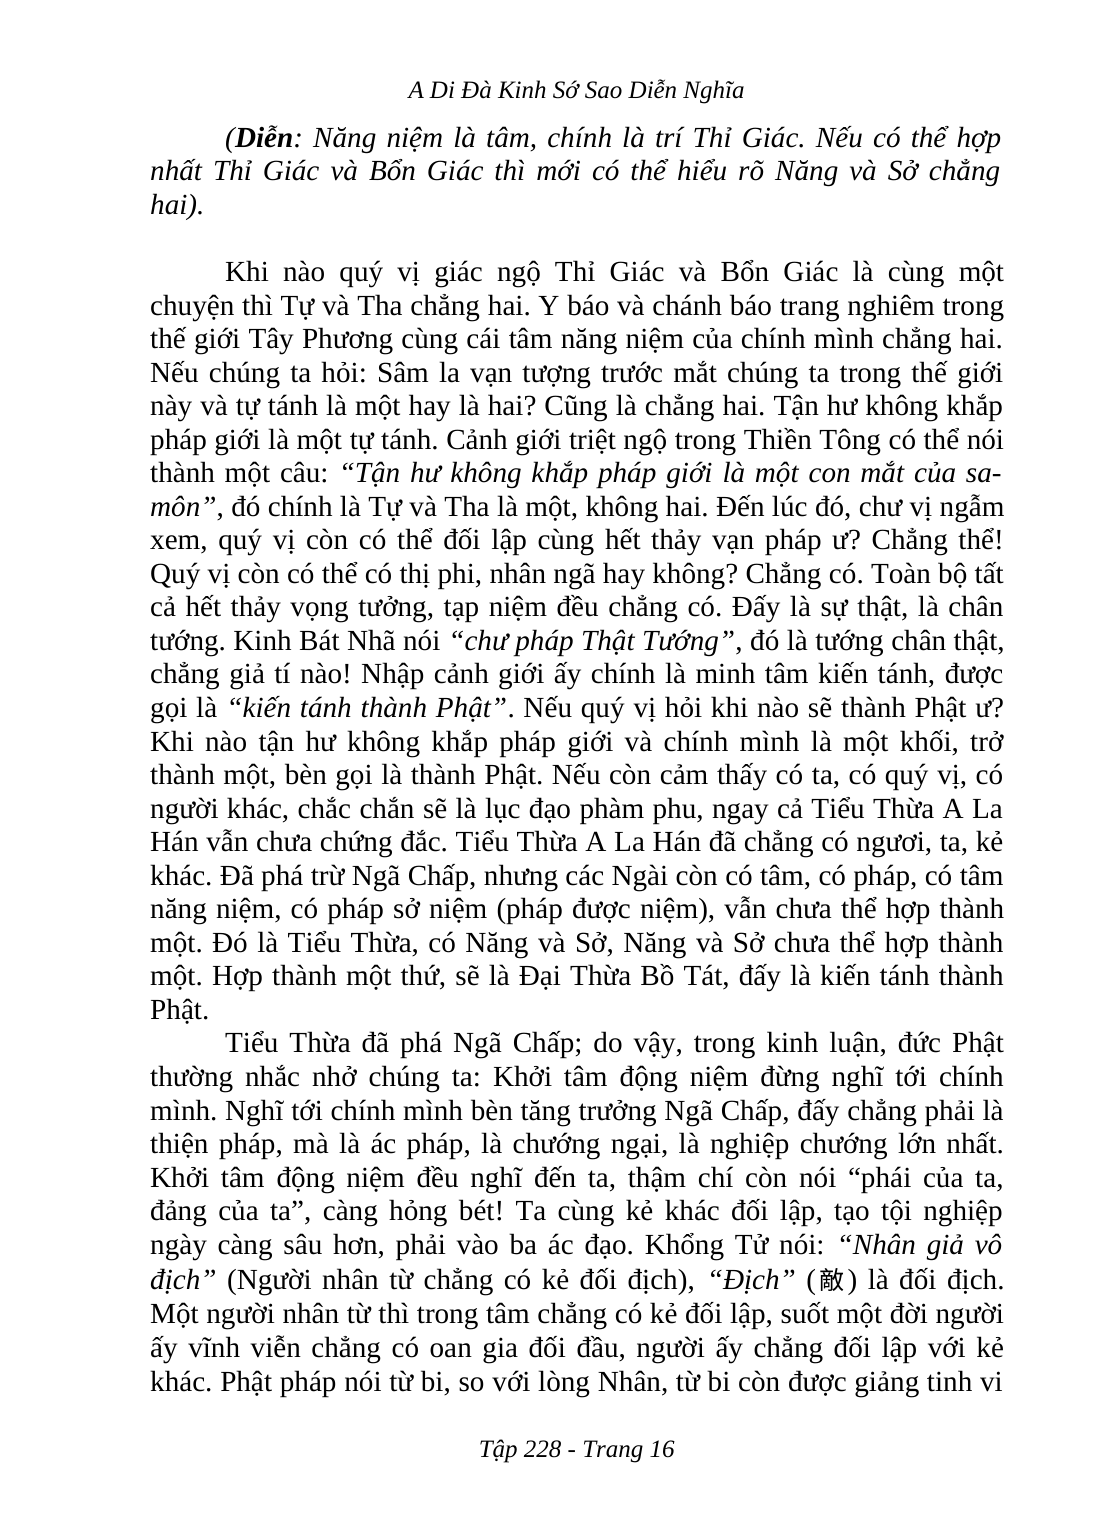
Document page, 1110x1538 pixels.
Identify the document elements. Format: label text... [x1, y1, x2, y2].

text Khi nào quý vị giác ngộ Thỉ Giác và Bổn Giác là cùng một chuyện thì Tự và Tha chẳng hai. Y báo và chánh báo trang nghiêm trong thế giới Tây Phương cùng cái tâm năng niệm của chính mình chẳng hai. Nếu chúng ta hỏi: Sâm la vạn tượng trước mắt chúng ta trong thế giới này và tự tánh là một hay là hai? Cũng là chẳng hai. Tận hư không khắp pháp giới là một tự tánh. Cảnh giới triệt ngộ trong Thiền Tông có thể nói thành một câu: “Tận hư không khắp pháp giới là một con mắt của sa-môn”, đó chính là Tự và Tha là một, không hai. Đến lúc đó, chư vị ngẫm xem, quý vị còn có thể đối lập cùng hết thảy vạn pháp ư? Chẳng thể! Quý vị còn có thể có thị phi, nhân ngã hay không? Chẳng có. Toàn bộ tất cả hết thảy vọng tưởng, tạp niệm đều chẳng có. Đấy là sự thật, là chân tướng. Kinh Bát Nhã nói “chư pháp Thật Tướng”, đó là tướng chân thật, chẳng giả tí nào! Nhập cảnh giới ấy chính là minh tâm kiến tánh, được gọi là “kiến tánh thành Phật”. Nếu quý vị hỏi khi nào sẽ thành Phật ư? Khi nào tận hư không khắp pháp giới và chính mình là một khối, trở thành một, bèn gọi là thành Phật. Nếu còn cảm thấy có ta, có quý vị, có người khác, chắc chắn sẽ là lục đạo phàm phu, ngay cả Tiểu Thừa A La Hán vẫn chưa chứng đắc. Tiểu Thừa A La Hán đã chẳng có ngươi, ta, kẻ khác. Đã phá trừ Ngã Chấp, nhưng các Ngài còn có tâm, có pháp, có tâm năng niệm, có pháp sở niệm (pháp được niệm), vẫn chưa thể hợp thành một. Đó là Tiểu Thừa, có Năng và Sở, Năng và Sở chưa thể hợp thành một. Hợp thành một thứ, sẽ là Đại Thừa Bồ Tát, đấy là kiến tánh thành Phật. [150, 254, 1005, 1026]
text (Diễn: Năng niệm là tâm, chính là trí Thỉ Giác. Nếu có thể hợp nhất Thỉ Giác và Bổn Giác thì mới có thể hiểu rõ Năng và Sở chẳng hai). [150, 120, 1005, 221]
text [150, 1026, 1005, 1397]
